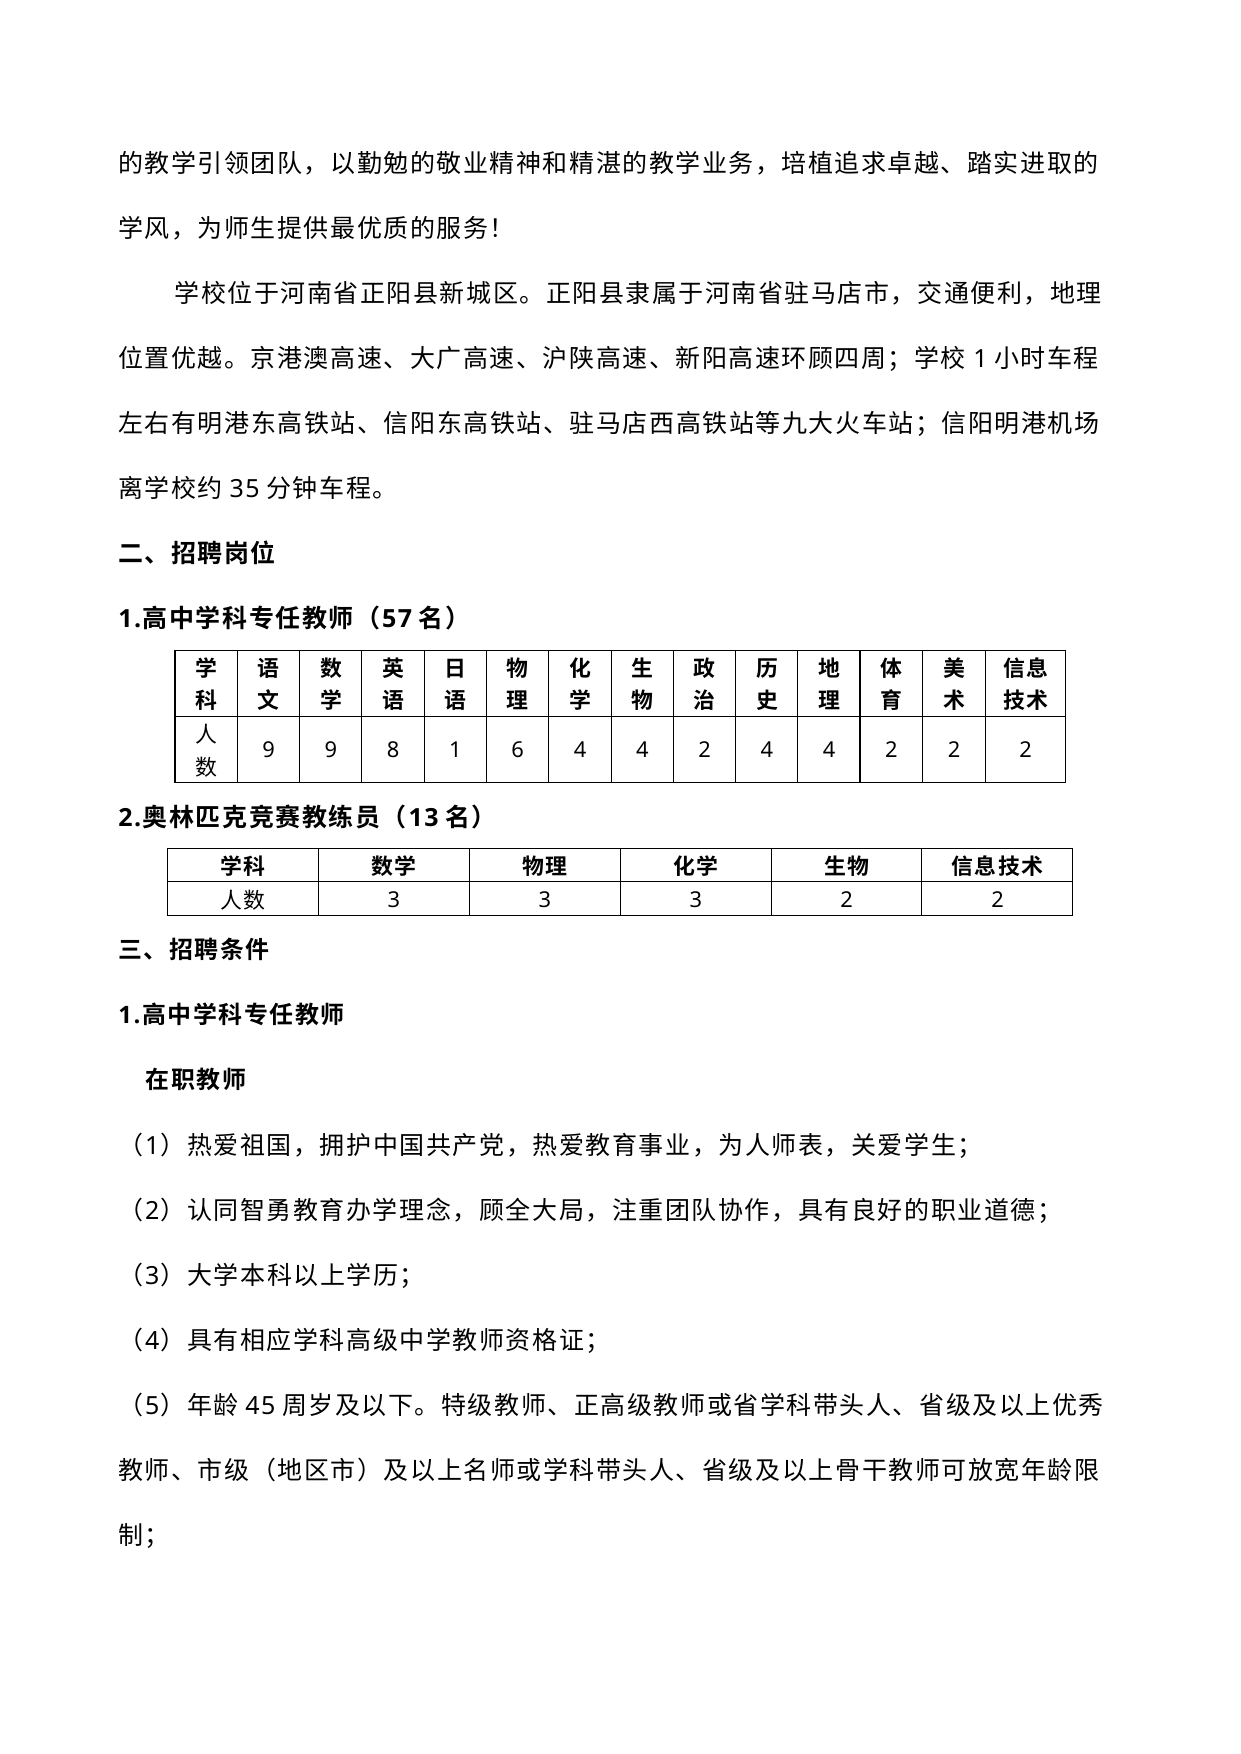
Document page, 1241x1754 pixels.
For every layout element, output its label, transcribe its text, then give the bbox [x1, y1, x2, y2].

list 2.奥林匹克竞赛教练员（13名） [118, 783, 1122, 848]
table_cell 人数 [168, 882, 318, 915]
text （4）具有相应学科高级中学教师资格证； [118, 1306, 1122, 1371]
list 1.高中学科专任教师（57名） [118, 584, 1122, 649]
table_header 生物 [612, 651, 673, 716]
table_cell 1 [425, 717, 486, 782]
text 在职教师 [118, 1046, 1122, 1111]
table_header 学科 [176, 651, 237, 716]
table_header 日语 [425, 651, 486, 716]
table_header 生物 [772, 849, 921, 881]
table_header 地理 [798, 651, 859, 716]
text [118, 129, 1122, 259]
table_cell 9 [238, 717, 299, 782]
table_header 信息技术 [986, 651, 1065, 716]
table_cell 2 [674, 717, 735, 782]
table_header 语文 [238, 651, 299, 716]
text （2）认同智勇教育办学理念，顾全大局，注重团队协作，具有良好的职业道德； [118, 1176, 1122, 1241]
table_cell 2 [922, 882, 1072, 915]
table_header 政治 [674, 651, 735, 716]
table_cell 人数 [176, 717, 237, 782]
table_cell 2 [923, 717, 985, 782]
table_header 数学 [300, 651, 361, 716]
table_cell 4 [549, 717, 611, 782]
text 1.高中学科专任教师 [118, 981, 1122, 1046]
table_header 数学 [319, 849, 469, 881]
table_cell 8 [362, 717, 424, 782]
table_cell 9 [300, 717, 361, 782]
table_header 化学 [549, 651, 611, 716]
table_header 美术 [923, 651, 985, 716]
table_header 学科 [168, 849, 318, 881]
table_cell 6 [487, 717, 548, 782]
table_header 历史 [736, 651, 797, 716]
table_header 物理 [487, 651, 548, 716]
text （3）大学本科以上学历； [118, 1241, 1122, 1306]
table_cell 3 [470, 882, 620, 915]
table_cell 3 [319, 882, 469, 915]
text 三、招聘条件 [118, 916, 1122, 981]
table_header 信息技术 [922, 849, 1072, 881]
text 学校位于河南省正阳县新城区。正阳县隶属于河南省驻马店市，交通便利，地理位置优越。京港澳高速、大广高速、沪陕高速、新阳高速环顾四周；学校1小时车程左右有明港东高铁站、信阳东高铁站、驻马店西高铁站等九大火车站；信阳明港机场离学校约35分钟车程。 [118, 259, 1122, 519]
table_header 体育 [861, 651, 922, 716]
table_cell 2 [986, 717, 1065, 782]
list 招聘岗位 [118, 519, 1122, 584]
table_cell 2 [772, 882, 921, 915]
text （1）热爱祖国，拥护中国共产党，热爱教育事业，为人师表，关爱学生； [118, 1111, 1122, 1176]
table_header 英语 [362, 651, 424, 716]
table_cell 3 [621, 882, 771, 915]
table_header 物理 [470, 849, 620, 881]
table_cell 4 [612, 717, 673, 782]
table_cell 4 [798, 717, 859, 782]
table_header 化学 [621, 849, 771, 881]
text （5）年龄45周岁及以下。特级教师、正高级教师或省学科带头人、省级及以上优秀教师、市级（地区市）及以上名师或学科带头人、省级及以上骨干教师可放宽年龄限制； [118, 1371, 1122, 1566]
table_cell 2 [861, 717, 922, 782]
table_cell 4 [736, 717, 797, 782]
